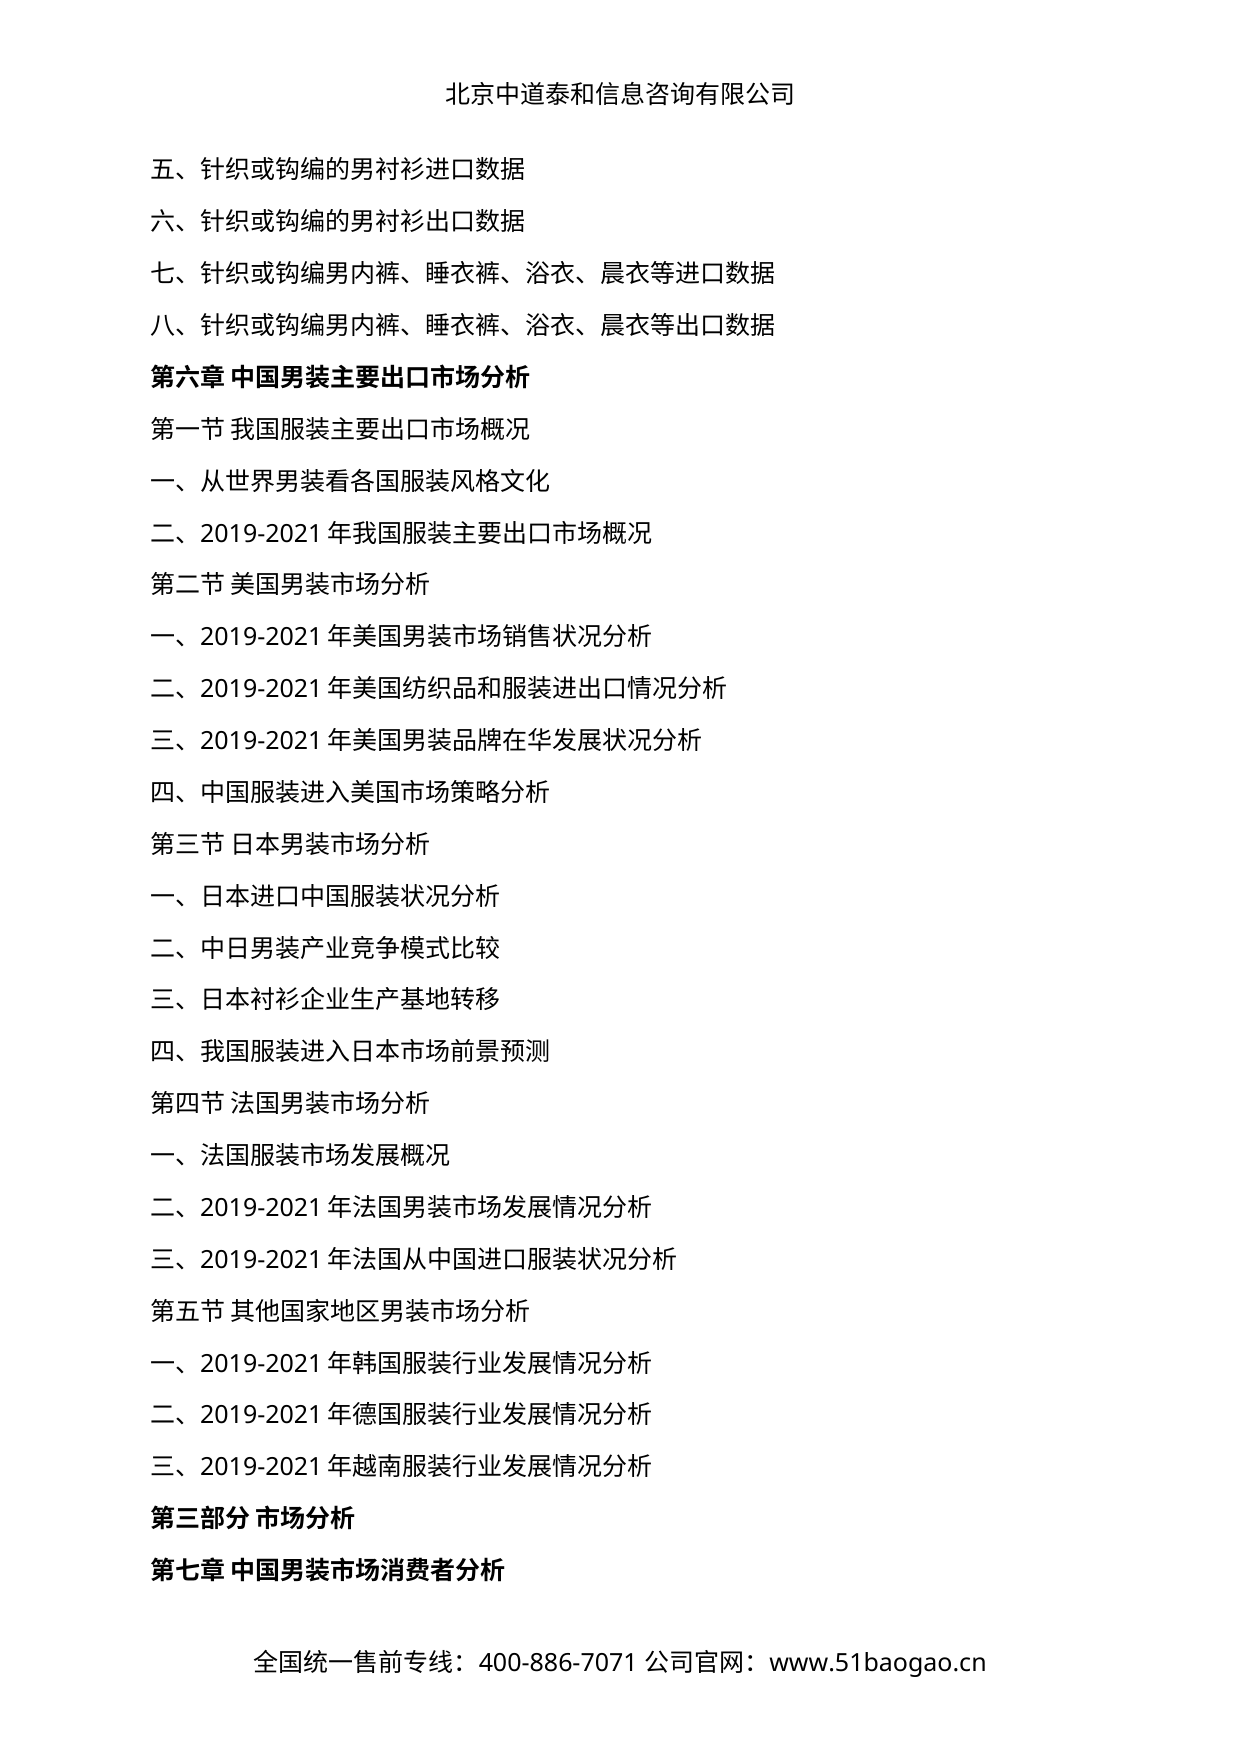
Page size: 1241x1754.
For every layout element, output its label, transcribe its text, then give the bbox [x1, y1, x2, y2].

text 第三部分 市场分析 [150, 1499, 1090, 1535]
text 三、2019-2021年越南服装行业发展情况分析 [150, 1447, 1090, 1483]
text 二、2019-2021年德国服装行业发展情况分析 [150, 1395, 1090, 1431]
text 一、2019-2021年美国男装市场销售状况分析 [150, 617, 1090, 653]
text 六、针织或钩编的男衬衫出口数据 [150, 202, 1090, 238]
text 第四节 法国男装市场分析 [150, 1084, 1090, 1120]
text 一、从世界男装看各国服装风格文化 [150, 461, 1090, 497]
text 一、法国服装市场发展概况 [150, 1136, 1090, 1172]
text 二、2019-2021年法国男装市场发展情况分析 [150, 1187, 1090, 1224]
text 二、2019-2021年美国纺织品和服装进出口情况分析 [150, 669, 1090, 705]
text 三、2019-2021年法国从中国进口服装状况分析 [150, 1239, 1090, 1276]
text 第三节 日本男装市场分析 [150, 824, 1090, 861]
text 二、2019-2021年我国服装主要出口市场概况 [150, 513, 1090, 549]
text 八、针织或钩编男内裤、睡衣裤、浴衣、晨衣等出口数据 [150, 306, 1090, 342]
text 第七章 中国男装市场消费者分析 [150, 1551, 1090, 1587]
text 三、2019-2021年美国男装品牌在华发展状况分析 [150, 721, 1090, 757]
text 三、日本衬衫企业生产基地转移 [150, 980, 1090, 1016]
text 五、针织或钩编的男衬衫进口数据 [150, 150, 1090, 186]
text 四、中国服装进入美国市场策略分析 [150, 772, 1090, 809]
text 第六章 中国男装主要出口市场分析 [150, 357, 1090, 394]
text 一、日本进口中国服装状况分析 [150, 876, 1090, 912]
text 第二节 美国男装市场分析 [150, 565, 1090, 601]
text 第五节 其他国家地区男装市场分析 [150, 1291, 1090, 1327]
text 二、中日男装产业竞争模式比较 [150, 928, 1090, 964]
text 第一节 我国服装主要出口市场概况 [150, 409, 1090, 446]
text 四、我国服装进入日本市场前景预测 [150, 1032, 1090, 1068]
text 七、针织或钩编男内裤、睡衣裤、浴衣、晨衣等进口数据 [150, 254, 1090, 290]
text 一、2019-2021年韩国服装行业发展情况分析 [150, 1343, 1090, 1379]
